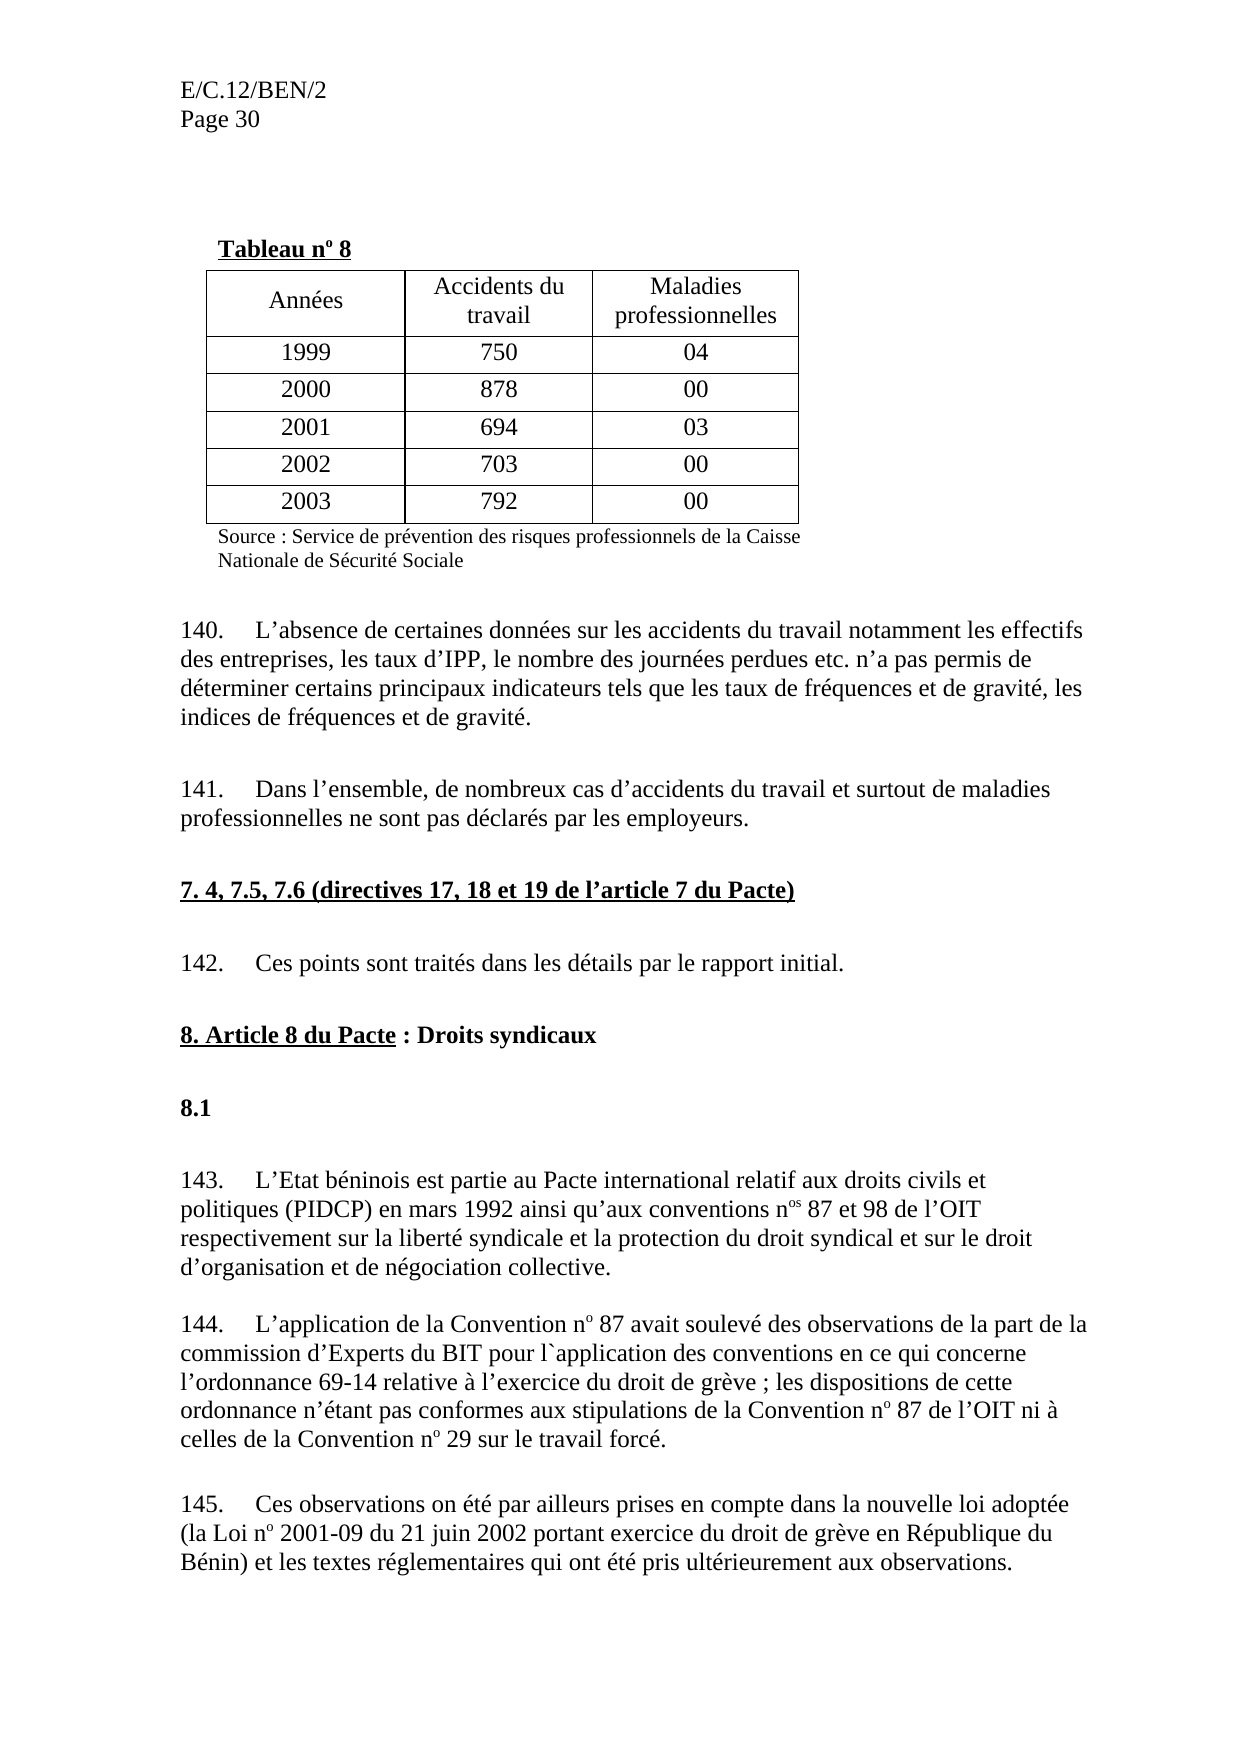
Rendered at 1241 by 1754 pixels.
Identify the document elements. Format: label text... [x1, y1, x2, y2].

table_cell 2002 [207, 449, 404, 485]
table_cell 2003 [207, 486, 404, 522]
table_header Années [207, 271, 404, 336]
text 7. 4, 7.5, 7.6 (directives 17, 18 et 19 de l’article 7 du Pacte) [180, 875, 1090, 904]
text 142. Ces points sont traités dans les détails par le rapport initial. [180, 948, 1090, 977]
table_cell 00 [593, 374, 798, 411]
text 8. Article 8 du Pacte : Droits syndicaux [180, 1020, 1090, 1049]
text 8.1 [180, 1093, 1090, 1122]
table_cell 878 [406, 374, 592, 411]
table_cell 792 [406, 486, 592, 522]
table_header Maladies professionnelles [593, 271, 798, 336]
table_cell 750 [406, 337, 592, 373]
table_cell 04 [593, 337, 798, 373]
table_cell 2000 [207, 374, 404, 411]
text 143. L’Etat béninois est partie au Pacte international relatif aux droits civils et politiques (PIDCP) en mars 1992 ainsi qu’aux conventions nos 87 et 98 de l’OIT respectivement sur la liberté syndicale et la protection du droit syndical et sur le droit d’organisation et de négociation collective. [180, 1165, 1090, 1280]
text 141. Dans l’ensemble, de nombreux cas d’accidents du travail et surtout de maladies professionnelles ne sont pas déclarés par les employeurs. [180, 774, 1090, 832]
table_cell 00 [593, 449, 798, 485]
text Source : Service de prévention des risques professionnels de la Caisse Nationale de Sécurité Sociale [218, 523, 809, 572]
text 145. Ces observations on été par ailleurs prises en compte dans la nouvelle loi adoptée (la Loi no 2001-09 du 21 juin 2002 portant exercice du droit de grève en République du Bénin) et les textes réglementaires qui ont été pris ultérieurement aux observations. [180, 1489, 1090, 1575]
table_cell 2001 [207, 412, 404, 448]
text 144. L’application de la Convention no 87 avait soulevé des observations de la part de la commission d’Experts du BIT pour l`application des conventions en ce qui concerne l’ordonnance 69-14 relative à l’exercice du droit de grève ; les dispositions de cette ordonnance n’étant pas conformes aux stipulations de la Convention no 87 de l’OIT ni à celles de la Convention no 29 sur le travail forcé. [180, 1309, 1090, 1453]
table_cell 03 [593, 412, 798, 448]
table_cell 00 [593, 486, 798, 522]
text 140. L’absence de certaines données sur les accidents du travail notamment les effectifs des entreprises, les taux d’IPP, le nombre des journées perdues etc. n’a pas permis de déterminer certains principaux indicateurs tels que les taux de fréquences et de gravité, les indices de fréquences et de gravité. [180, 615, 1090, 730]
table_header Accidents du travail [406, 271, 592, 336]
text Tableau no 8 [218, 234, 1090, 262]
table_cell 703 [406, 449, 592, 485]
table_cell 1999 [207, 337, 404, 373]
table_cell 694 [406, 412, 592, 448]
